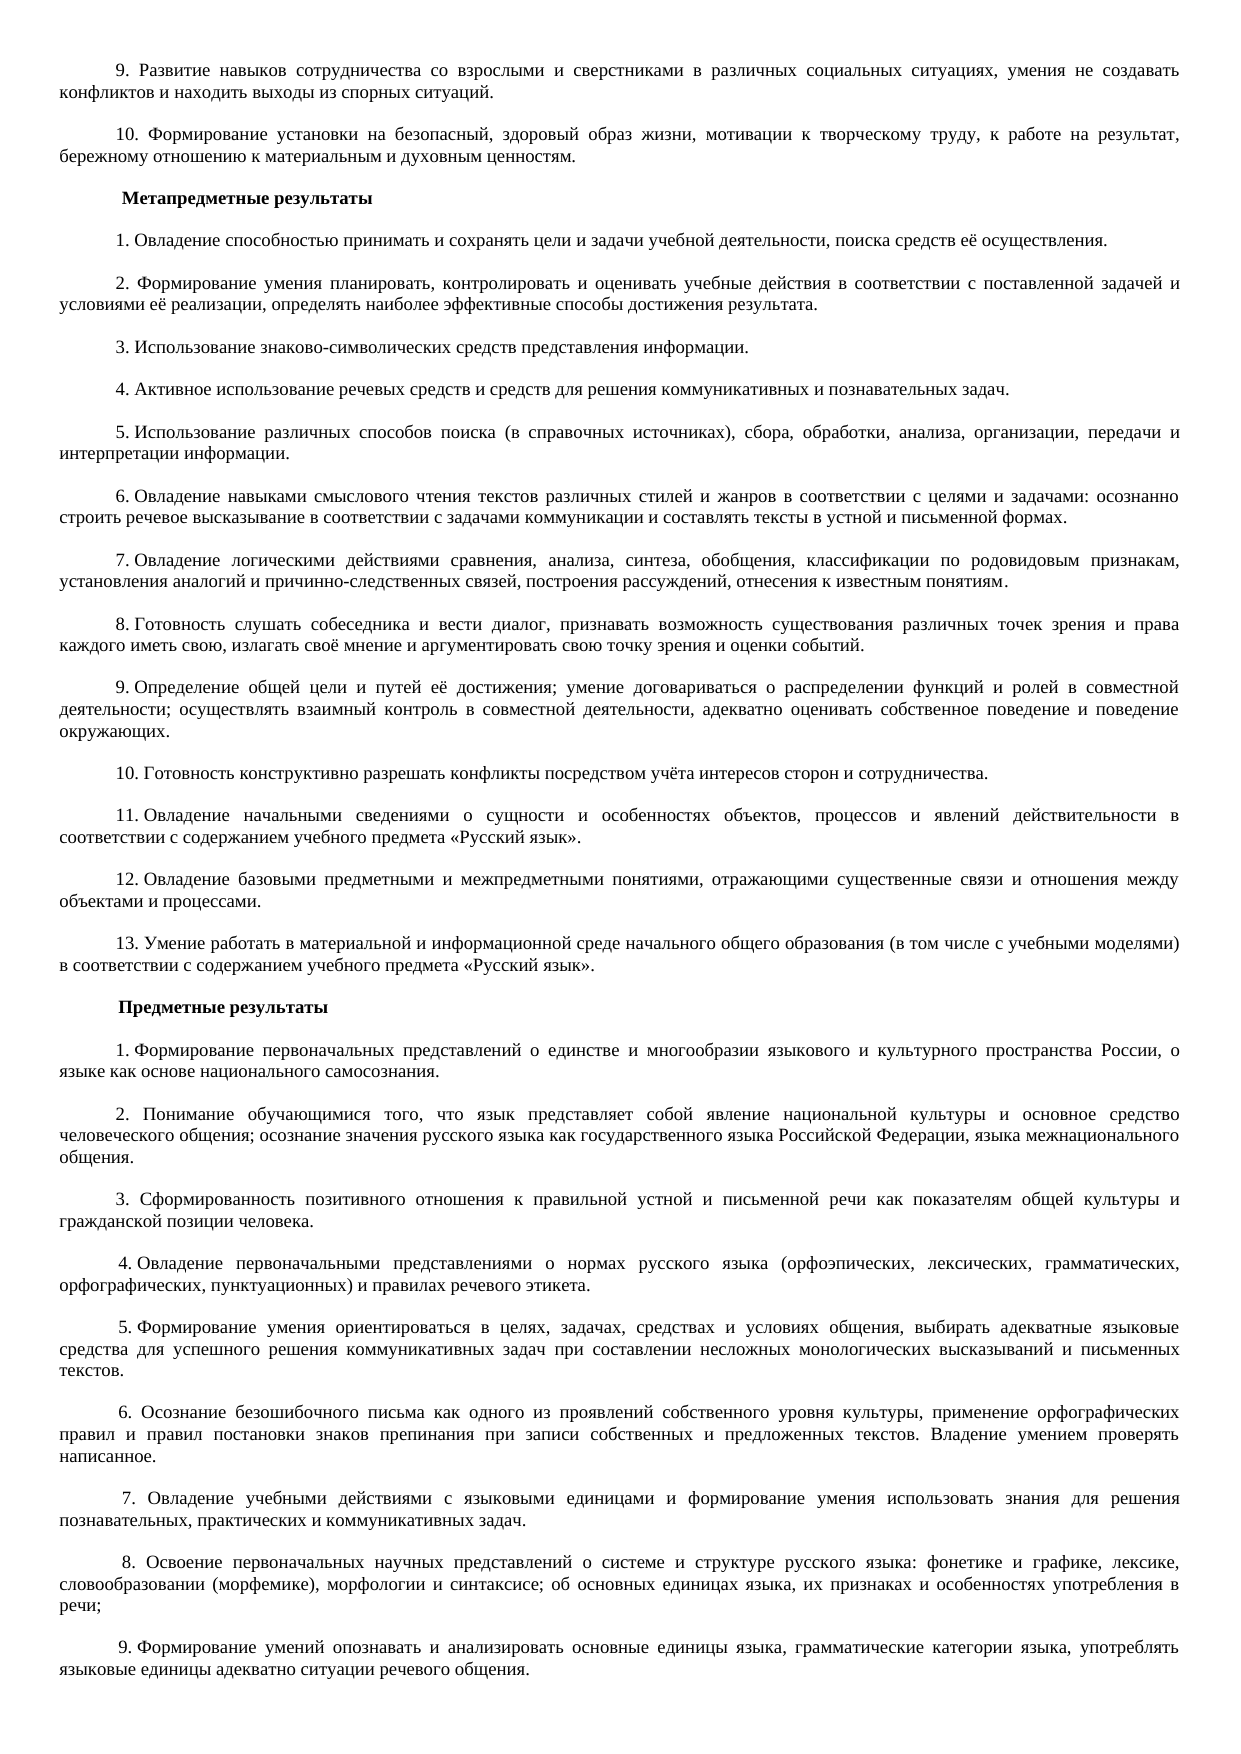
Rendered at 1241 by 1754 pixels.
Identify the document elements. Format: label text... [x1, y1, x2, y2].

text 9. Формирование умений опознавать и анализировать основные единицы языка, грамматические категории языка, употреблять языковые единицы адекватно ситуации речевого общения. [59, 1636, 1181, 1679]
text 4. Овладение первоначальными представлениями о нормах русского языка (орфоэпических, лексических, грамматических, орфографических, пунктуационных) и правилах речевого этикета. [59, 1252, 1181, 1295]
text 4. Активное использование речевых средств и средств для решения коммуникативных и познавательных задач. [59, 378, 1181, 400]
text 10. Готовность конструктивно разрешать конфликты посредством учёта интересов сторон и сотрудничества. [59, 762, 1181, 783]
text 12. Овладение базовыми предметными и межпредметными понятиями, отражающими существенные связи и отношения между объектами и процессами. [59, 868, 1181, 911]
text Метапредметные результаты [59, 187, 1181, 208]
text 13. Умение работать в материальной и информационной среде начального общего образования (в том числе с учебными моделями) в соответствии с содержанием учебного предмета «Русский язык». [59, 932, 1181, 975]
text 2. Формирование умения планировать, контролировать и оценивать учебные действия в соответствии с поставленной задачей и условиями её реализации, определять наиболее эффективные способы достижения результата. [59, 272, 1181, 315]
text 3. Сформированность позитивного отношения к правильной устной и письменной речи как показателям общей культуры и гражданской позиции человека. [59, 1188, 1181, 1231]
text 9. Развитие навыков сотрудничества со взрослыми и сверстниками в различных социальных ситуациях, умения не создавать конфликтов и находить выходы из спорных ситуаций. [59, 59, 1181, 102]
text 8. Готовность слушать собеседника и вести диалог, признавать возможность существования различных точек зрения и права каждого иметь свою, излагать своё мнение и аргументировать свою точку зрения и оценки событий. [59, 612, 1181, 656]
text 8. Освоение первоначальных научных представлений о системе и структуре русского языка: фонетике и графике, лексике, словообразовании (морфемике), морфологии и синтаксисе; об основных единицах языка, их признаках и особенностях употребления в речи; [59, 1551, 1181, 1616]
text Предметные результаты [59, 996, 1181, 1018]
text 1. Формирование первоначальных представлений о единстве и многообразии языкового и культурного пространства России, о языке как основе национального самосознания. [59, 1038, 1181, 1082]
text 6. Осознание безошибочного письма как одного из проявлений собственного уровня культуры, применение орфографических правил и правил постановки знаков препинания при записи собственных и предложенных текстов. Владение умением проверять написанное. [59, 1401, 1181, 1466]
text 10. Формирование установки на безопасный, здоровый образ жизни, мотивации к творческому труду, к работе на результат, бережному отношению к материальным и духовным ценностям. [59, 123, 1181, 166]
text 2. Понимание обучающимися того, что язык представляет собой явление национальной культуры и основное средство человеческого общения; осознание значения русского языка как государственного языка Российской Федерации, языка межнационального общения. [59, 1102, 1181, 1167]
text 11. Овладение начальными сведениями о сущности и особенностях объектов, процессов и явлений действительности в соответствии с содержанием учебного предмета «Русский язык». [59, 804, 1181, 847]
text 7. Овладение учебными действиями с языковыми единицами и формирование умения использовать знания для решения познавательных, практических и коммуникативных задач. [59, 1487, 1181, 1530]
text 3. Использование знаково-символических средств представления информации. [59, 336, 1181, 357]
text 5. Формирование умения ориентироваться в целях, задачах, средствах и условиях общения, выбирать адекватные языковые средства для успешного решения коммуникативных задач при составлении несложных монологических высказываний и письменных текстов. [59, 1316, 1181, 1381]
text 7. Овладение логическими действиями сравнения, анализа, синтеза, обобщения, классификации по родовидовым признакам, установления аналогий и причинно-следственных связей, построения рассуждений, отнесения к известным понятиям. [59, 548, 1181, 592]
text 5. Использование различных способов поиска (в справочных источниках), сбора, обработки, анализа, организации, передачи и интерпретации информации. [59, 421, 1181, 464]
text 9. Определение общей цели и путей её достижения; умение договариваться о распределении функций и ролей в совместной деятельности; осуществлять взаимный контроль в совместной деятельности, адекватно оценивать собственное поведение и поведение окружающих. [59, 676, 1181, 741]
text 6. Овладение навыками смыслового чтения текстов различных стилей и жанров в соответствии с целями и задачами: осознанно строить речевое высказывание в соответствии с задачами коммуникации и составлять тексты в устной и письменной формах. [59, 484, 1181, 528]
text 1. Овладение способностью принимать и сохранять цели и задачи учебной деятельности, поиска средств её осуществления. [59, 229, 1181, 251]
